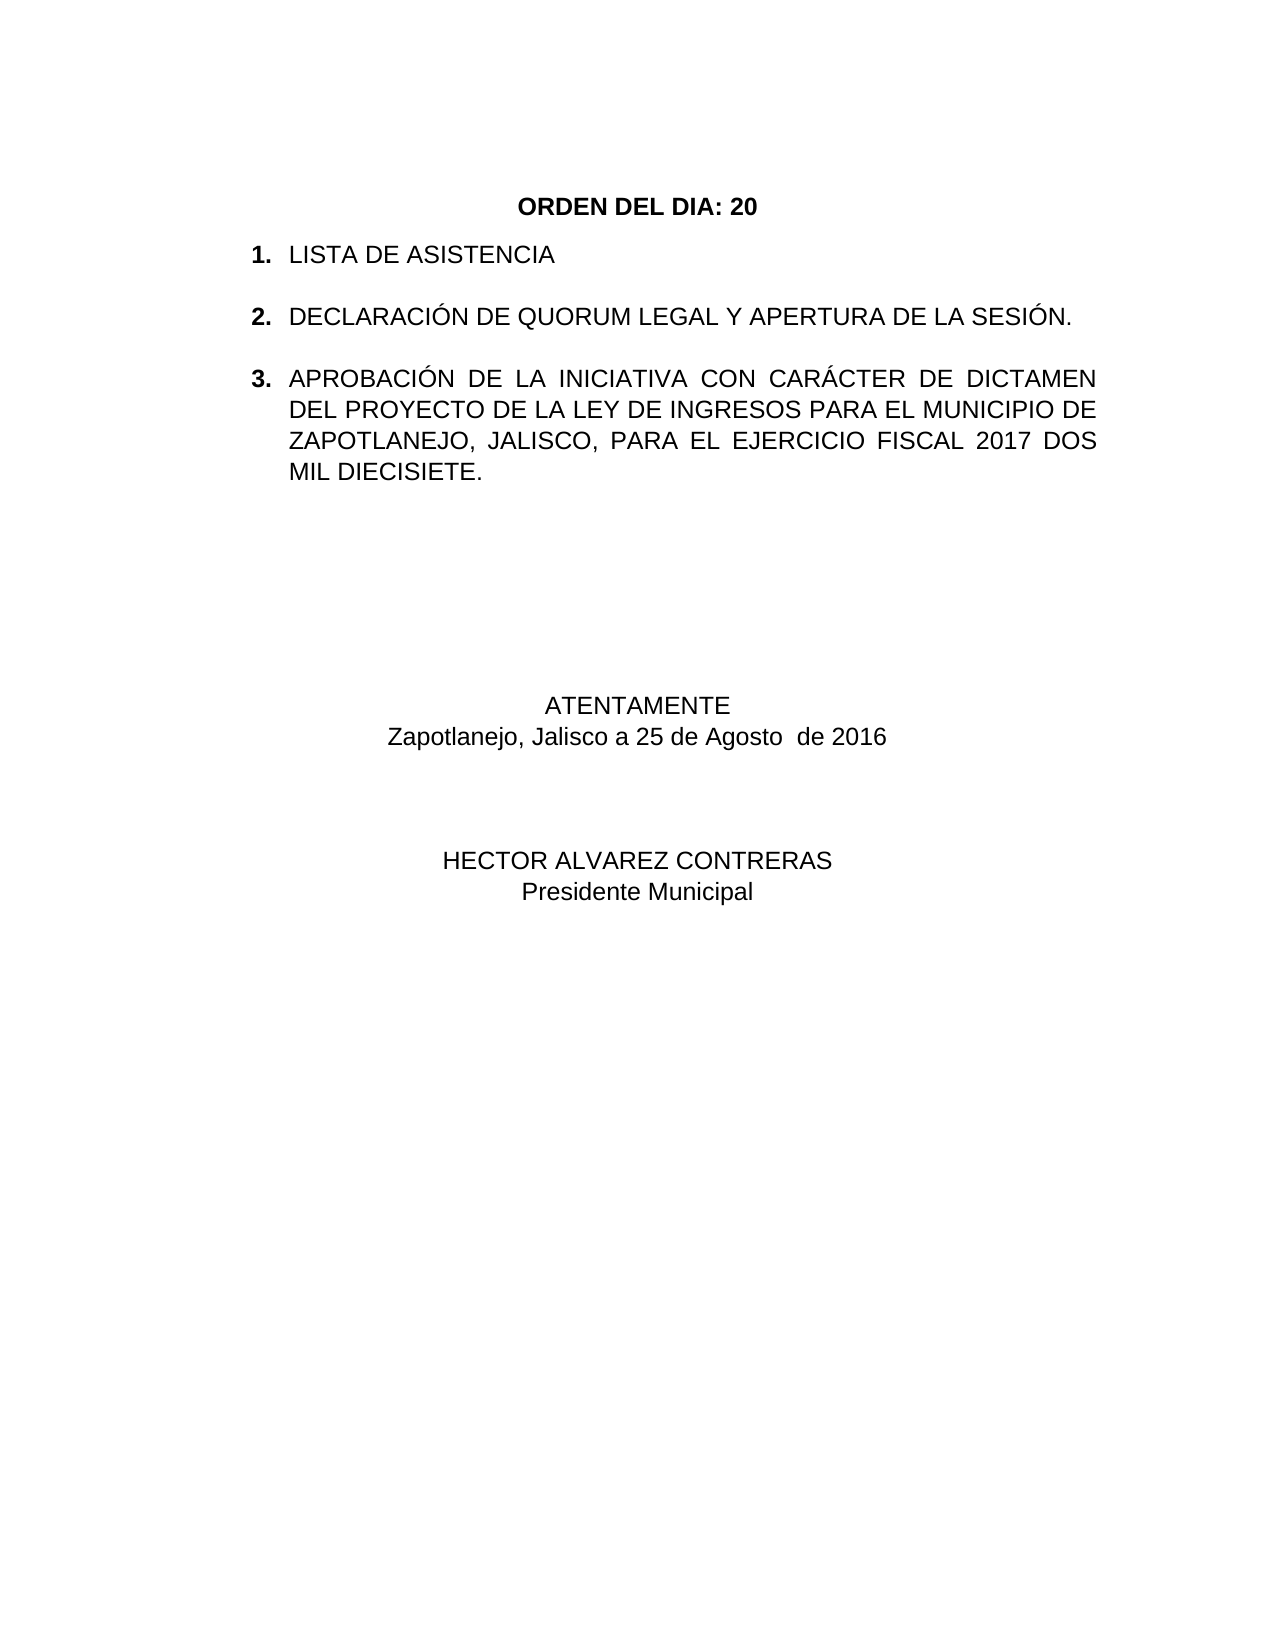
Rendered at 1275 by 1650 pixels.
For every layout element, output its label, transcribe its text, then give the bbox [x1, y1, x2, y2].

list APROBACIÓN DE LA INICIATIVA CON CARÁCTER DE DICTAMEN DEL PROYECTO DE LA LEY DE INGRESOS PARA EL MUNICIPIO DE ZAPOTLANEJO, JALISCO, PARA EL EJERCICIO FISCAL 2017 DOS MIL DIECISIETE. [251, 364, 1098, 486]
list DECLARACIÓN DE QUORUM LEGAL Y APERTURA DE LA SESIÓN. [251, 302, 1098, 331]
text Zapotlanejo, Jalisco a 25 de Agosto de 2016 [177, 722, 1098, 751]
list LISTA DE ASISTENCIA [251, 240, 1098, 268]
text Presidente Municipal [177, 877, 1098, 906]
text ORDEN DEL DIA: 20 [177, 192, 1098, 221]
text ATENTAMENTE [177, 691, 1098, 720]
text HECTOR ALVAREZ CONTRERAS [177, 846, 1098, 875]
